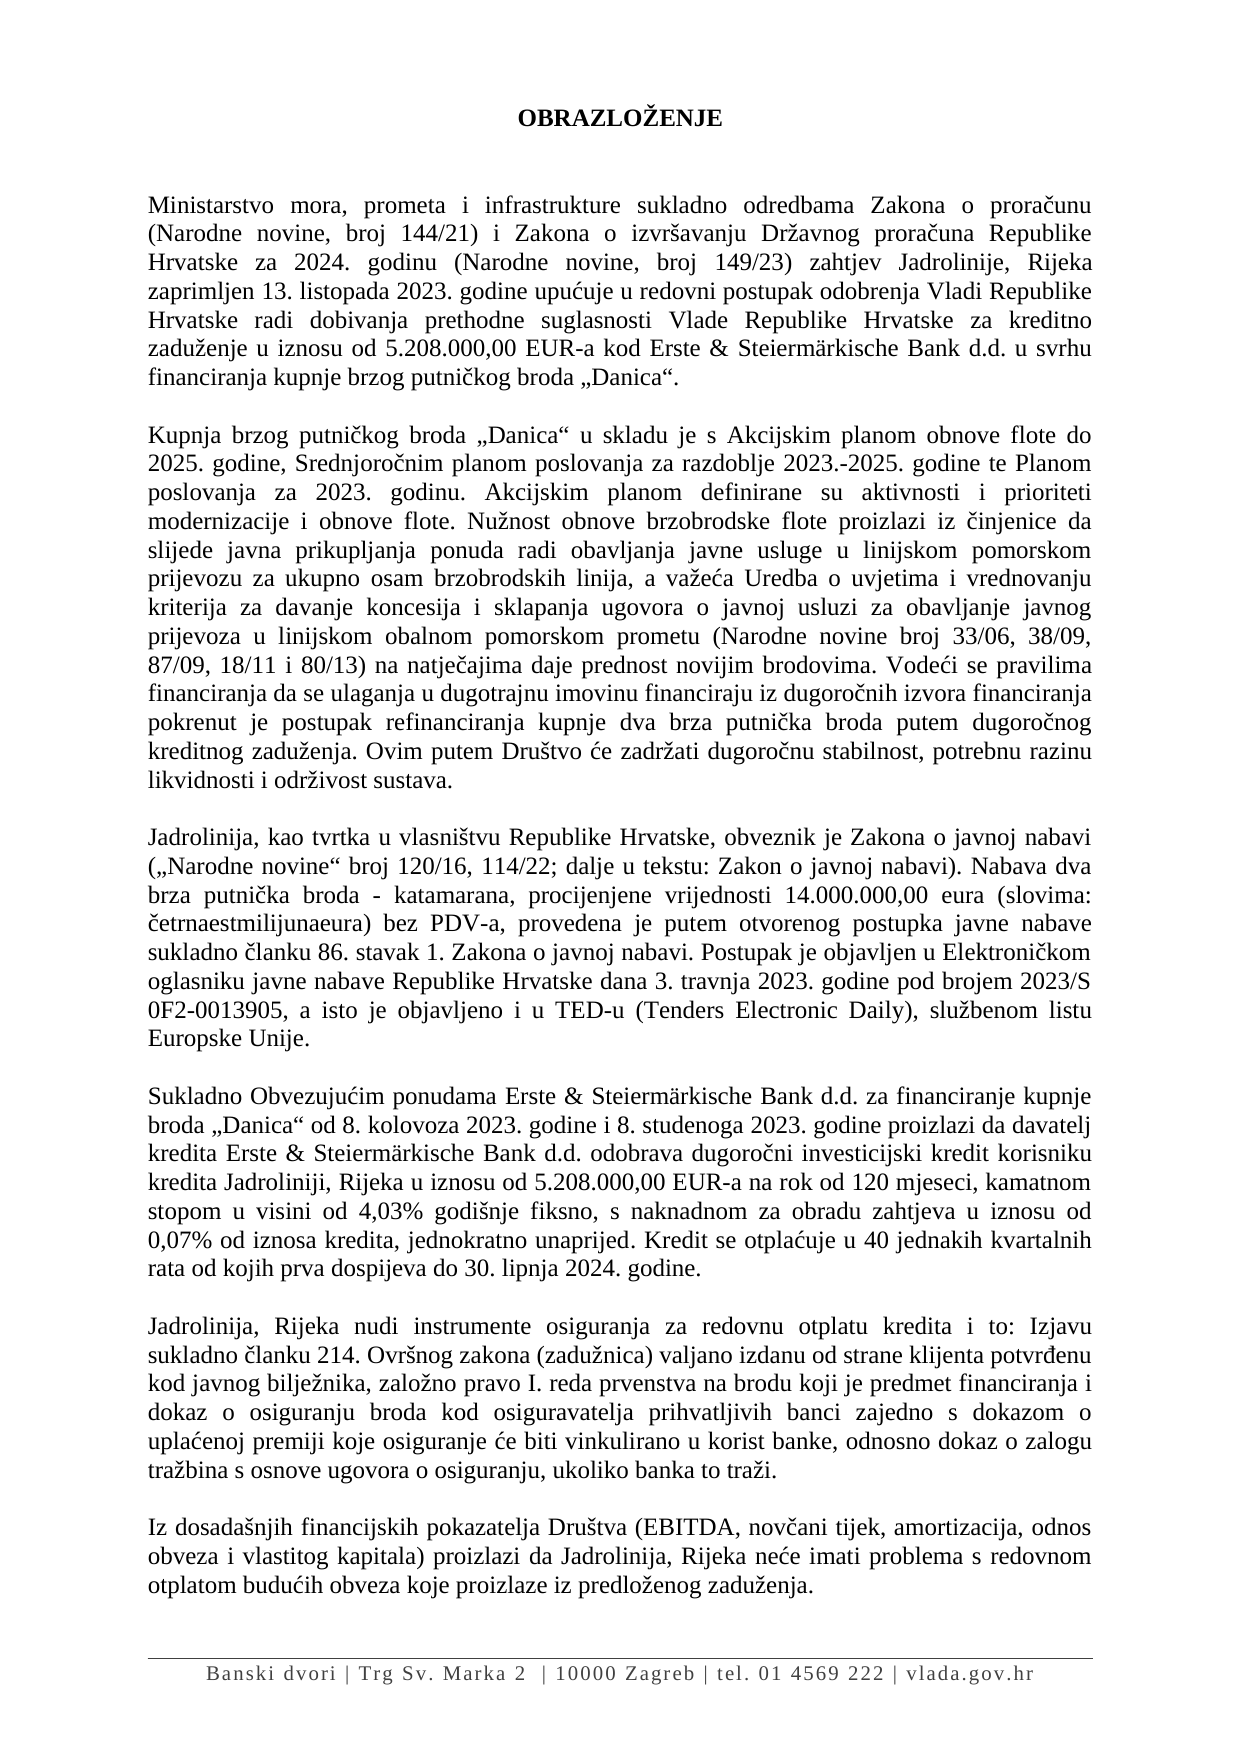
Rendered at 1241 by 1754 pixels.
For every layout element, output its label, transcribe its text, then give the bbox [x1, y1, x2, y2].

text Sukladno Obvezujućim ponudama Erste & Steiermärkische Bank d.d. za financiranje kupnje broda „Danica“ od 8. kolovoza 2023. godine i 8. studenoga 2023. godine proizlazi da davatelj kredita Erste & Steiermärkische Bank d.d. odobrava dugoročni investicijski kredit korisniku kredita Jadroliniji, Rijeka u iznosu od 5.208.000,00 EUR-a na rok od 120 mjeseci, kamatnom stopom u visini od 4,03% godišnje fiksno, s naknadnom za obradu zahtjeva u iznosu od 0,07% od iznosa kredita, jednokratno unaprijed. Kredit se otplaćuje u 40 jednakih kvartalnih rata od kojih prva dospijeva do 30. lipnja 2024. godine. [148, 1081, 1093, 1282]
text Jadrolinija, Rijeka nudi instrumente osiguranja za redovnu otplatu kredita i to: Izjavu sukladno članku 214. Ovršnog zakona (zadužnica) valjano izdanu od strane klijenta potvrđenu kod javnog bilježnika, založno pravo I. reda prvenstva na brodu koji je predmet financiranja i dokaz o osiguranju broda kod osiguravatelja prihvatljivih banci zajedno s dokazom o uplaćenoj premiji koje osiguranje će biti vinkulirano u korist banke, odnosno dokaz o zalogu tražbina s osnove ugovora o osiguranju, ukoliko banka to traži. [148, 1311, 1093, 1483]
text Iz dosadašnjih financijskih pokazatelja Društva (EBITDA, novčani tijek, amortizacija, odnos obveza i vlastitog kapitala) proizlazi da Jadrolinija, Rijeka neće imati problema s redovnom otplatom budućih obveza koje proizlaze iz predloženog zaduženja. [148, 1512, 1093, 1598]
text OBRAZLOŽENJE [148, 103, 1093, 132]
text Kupnja brzog putničkog broda „Danica“ u skladu je s Akcijskim planom obnove flote do 2025. godine, Srednjoročnim planom poslovanja za razdoblje 2023.-2025. godine te Planom poslovanja za 2023. godinu. Akcijskim planom definirane su aktivnosti i prioriteti modernizacije i obnove flote. Nužnost obnove brzobrodske flote proizlazi iz činjenice da slijede javna prikupljanja ponuda radi obavljanja javne usluge u linijskom pomorskom prijevozu za ukupno osam brzobrodskih linija, a važeća Uredba o uvjetima i vrednovanju kriterija za davanje koncesija i sklapanja ugovora o javnoj usluzi za obavljanje javnog prijevoza u linijskom obalnom pomorskom prometu (Narodne novine broj 33/06, 38/09, 87/09, 18/11 i 80/13) na natječajima daje prednost novijim brodovima. Vodeći se pravilima financiranja da se ulaganja u dugotrajnu imovinu financiraju iz dugoročnih izvora financiranja pokrenut je postupak refinanciranja kupnje dva brza putnička broda putem dugoročnog kreditnog zaduženja. Ovim putem Društvo će zadržati dugoročnu stabilnost, potrebnu razinu likvidnosti i održivost sustava. [148, 420, 1093, 793]
text Jadrolinija, kao tvrtka u vlasništvu Republike Hrvatske, obveznik je Zakona o javnoj nabavi („Narodne novine“ broj 120/16, 114/22; dalje u tekstu: Zakon o javnoj nabavi). Nabava dva brza putnička broda - katamarana, procijenjene vrijednosti 14.000.000,00 eura (slovima: četrnaestmilijunaeura) bez PDV-a, provedena je putem otvorenog postupka javne nabave sukladno članku 86. stavak 1. Zakona o javnoj nabavi. Postupak je objavljen u Elektroničkom oglasniku javne nabave Republike Hrvatske dana 3. travnja 2023. godine pod brojem 2023/S 0F2-0013905, a isto je objavljeno i u TED-u (Tenders Electronic Daily), službenom listu Europske Unije. [148, 822, 1093, 1052]
text Ministarstvo mora, prometa i infrastrukture sukladno odredbama Zakona o proračunu (Narodne novine, broj 144/21) i Zakona o izvršavanju Državnog proračuna Republike Hrvatske za 2024. godinu (Narodne novine, broj 149/23) zahtjev Jadrolinije, Rijeka zaprimljen 13. listopada 2023. godine upućuje u redovni postupak odobrenja Vladi Republike Hrvatske radi dobivanja prethodne suglasnosti Vlade Republike Hrvatske za kreditno zaduženje u iznosu od 5.208.000,00 EUR-a kod Erste & Steiermärkische Bank d.d. u svrhu financiranja kupnje brzog putničkog broda „Danica“. [148, 190, 1093, 391]
